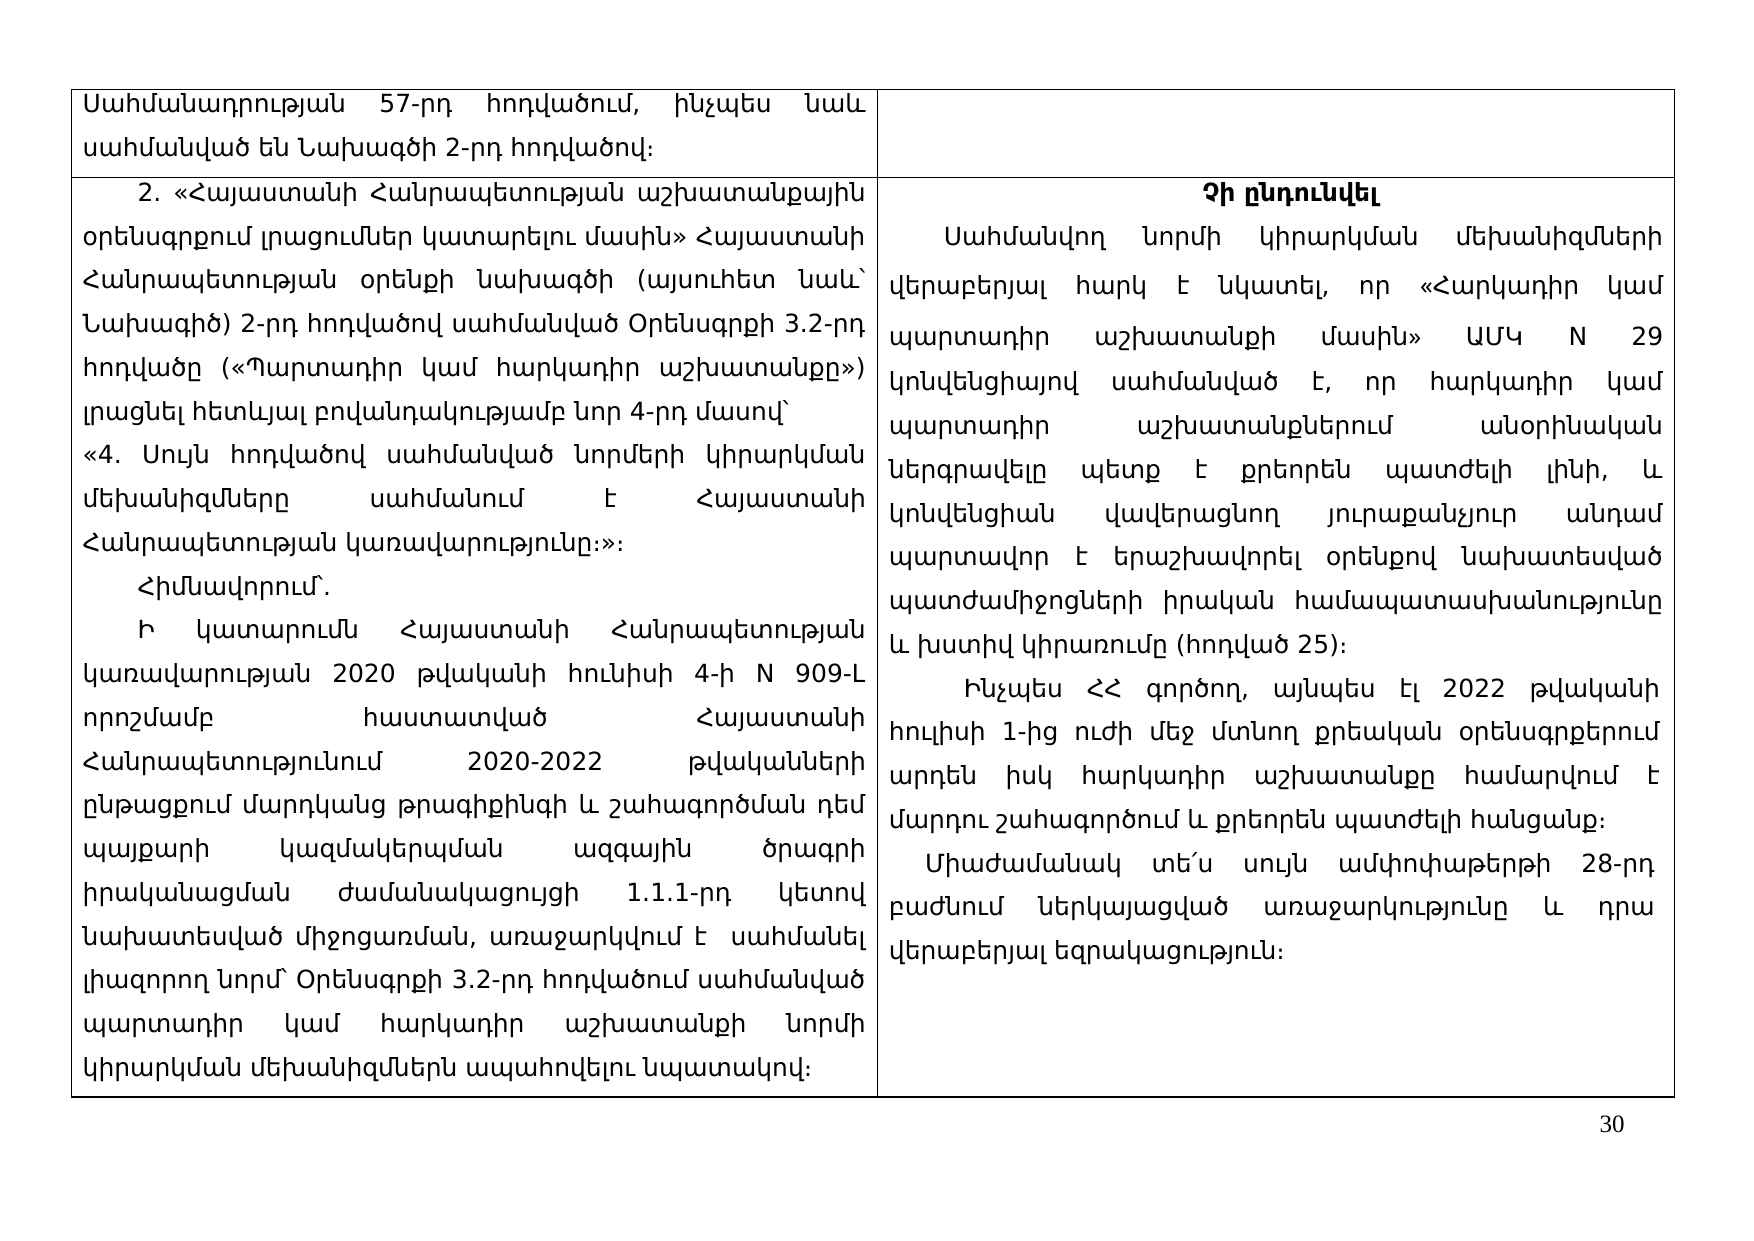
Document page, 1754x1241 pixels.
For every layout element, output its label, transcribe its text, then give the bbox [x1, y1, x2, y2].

table_cell Չի ընդունվել Սահմանվող նորմի կիրարկման մեխանիզմների վերաբերյալ հարկ է նկատել, որ «Հարկադիր կամ պարտադիր աշխատանքի մասին» ԱՄԿ N 29 կոնվենցիայով սահմանված է, որ հարկադիր կամ պարտադիր աշխատանքներում անօրինական ներգրավելը պետք է քրեորեն պատժելի լինի, և կոնվենցիան վավերացնող յուրաքանչյուր անդամ պարտավոր է երաշխավորել օրենքով նախատեսված պատժամիջոցների իրական համապատասխանությունը և խստիվ կիրառումը (հոդված 25)։ Ինչպես ՀՀ գործող, այնպես էլ 2022 թվականի հուլիսի 1-ից ուժի մեջ մտնող քրեական օրենսգրքերում արդեն իսկ հարկադիր աշխատանքը համարվում է մարդու շահագործում և քրեորեն պատժելի հանցանք։ Միաժամանակ տե՛ս սույն ամփոփաթերթի 28-րդ բաժնում ներկայացված առաջարկությունը և դրա վերաբերյալ եզրակացություն։ [878, 178, 1674, 1096]
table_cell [878, 90, 1674, 177]
table_cell 2. «Հայաստանի Հանրապետության աշխատանքային օրենսգրքում լրացումներ կատարելու մասին» Հայաստանի Հանրապետության օրենքի նախագծի (այսուհետ նաև՝ Նախագիծ) 2-րդ հոդվածով սահմանված Օրենսգրքի 3.2-րդ հոդվածը («Պարտադիր կամ հարկադիր աշխատանքը») լրացնել հետևյալ բովանդակությամբ նոր 4-րդ մասով՝ «4. Սույն հոդվածով սահմանված նորմերի կիրարկման մեխանիզմները սահմանում է Հայաստանի Հանրապետության կառավարությունը։»։ Հիմնավորում՝. Ի կատարումն Հայաստանի Հանրապետության կառավարության 2020 թվականի հունիսի 4-ի N 909-Լ որոշմամբ հաստատված Հայաստանի Հանրապետությունում 2020-2022 թվականների ընթացքում մարդկանց թրագիքինգի և շահագործման դեմ պայքարի կազմակերպման ազգային ծրագրի իրականացման ժամանակացույցի 1.1.1-րդ կետով նախատեսված միջոցառման, առաջարկվում է սահմանել լիազորող նորմ՝ Օրենսգրքի 3.2-րդ հոդվածում սահմանված պարտադիր կամ հարկադիր աշխատանքի նորմի կիրարկման մեխանիզմներն ապահովելու նպատակով։ [72, 178, 877, 1096]
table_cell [72, 90, 877, 177]
